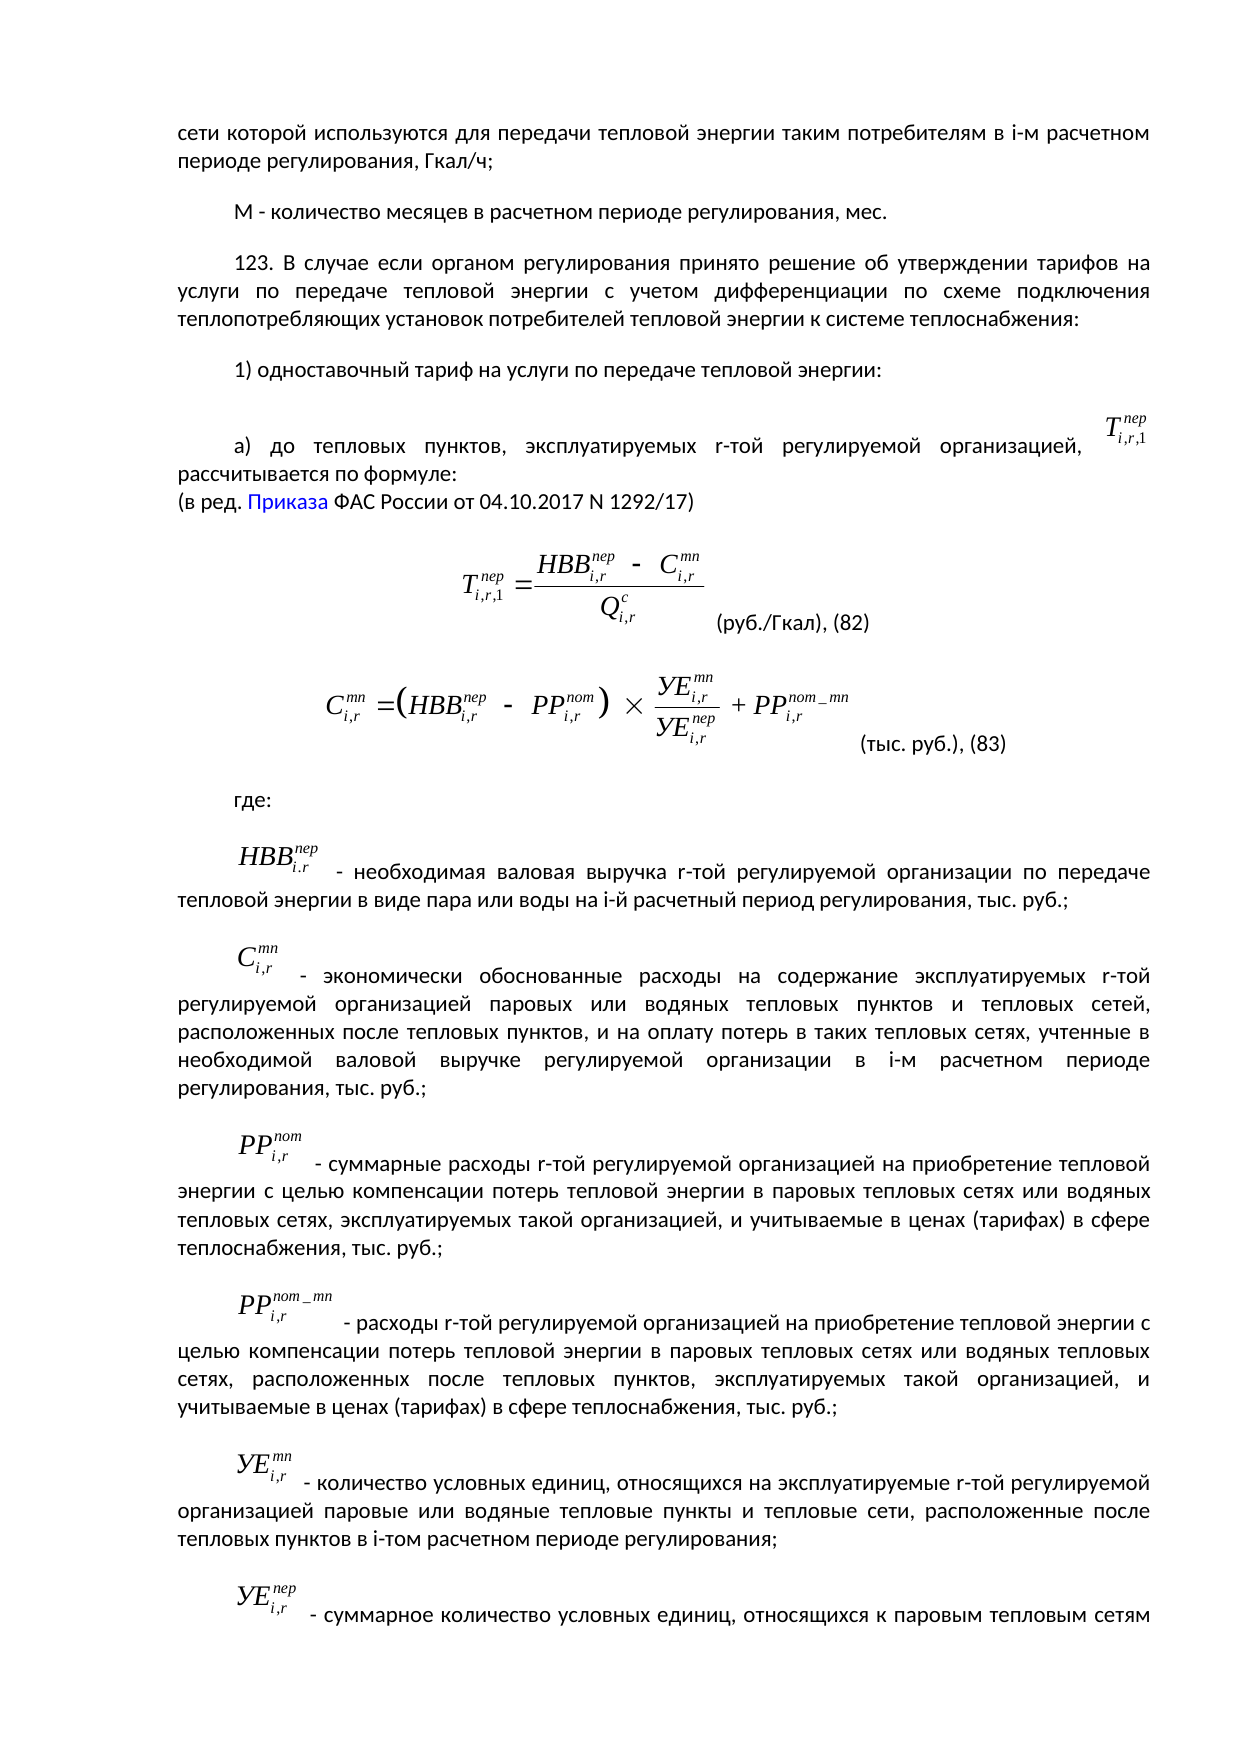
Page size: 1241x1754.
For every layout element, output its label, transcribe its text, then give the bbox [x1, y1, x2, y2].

text - необходимая валовая выручка r-той регулируемой организации по передаче тепловой энергии в виде пара или воды на i-й расчетный период регулирования, тыс. руб.; [177, 836, 1152, 913]
text - количество условных единиц, относящихся на эксплуатируемые r-той регулируемой организацией паровые или водяные тепловые пункты и тепловые сети, расположенные после тепловых пунктов в i-том расчетном периоде регулирования; [177, 1443, 1152, 1552]
text - расходы r-той регулируемой организацией на приобретение тепловой энергии с целью компенсации потерь тепловой энергии в паровых тепловых сетях или водяных тепловых сетях, расположенных после тепловых пунктов, эксплуатируемых такой организацией, и учитываемые в ценах (тарифах) в сфере теплоснабжения, тыс. руб.; [177, 1284, 1152, 1421]
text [177, 118, 1152, 174]
text 1) одноставочный тариф на услуги по передаче тепловой энергии: [177, 355, 1152, 383]
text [177, 1575, 1152, 1628]
text - суммарные расходы r-той регулируемой организацией на приобретение тепловой энергии с целью компенсации потерь тепловой энергии в паровых тепловых сетях или водяных тепловых сетях, эксплуатируемых такой организацией, и учитываемые в ценах (тарифах) в сфере теплоснабжения, тыс. руб.; [177, 1124, 1152, 1261]
text (тыс. руб.), (83) [177, 664, 1152, 757]
text М - количество месяцев в расчетном периоде регулирования, мес. [177, 197, 1152, 225]
text (в ред. Приказа ФАС России от 04.10.2017 N 1292/17) [177, 487, 1152, 515]
text где: [177, 785, 1152, 813]
text а) до тепловых пунктов, эксплуатируемых r-той регулируемой организацией, рассчитывается по формуле: [177, 406, 1152, 487]
text (руб./Гкал), (82) [177, 543, 1152, 636]
text 123. В случае если органом регулирования принято решение об утверждении тарифов на услуги по передаче тепловой энергии с учетом дифференциации по схеме подключения теплопотребляющих установок потребителей тепловой энергии к системе теплоснабжения: [177, 248, 1152, 332]
text - экономически обоснованные расходы на содержание эксплуатируемых r-той регулируемой организацией паровых или водяных тепловых пунктов и тепловых сетей, расположенных после тепловых пунктов, и на оплату потерь в таких тепловых сетях, учтенные в необходимой валовой выручке регулируемой организации в i-м расчетном периоде регулирования, тыс. руб.; [177, 936, 1152, 1101]
